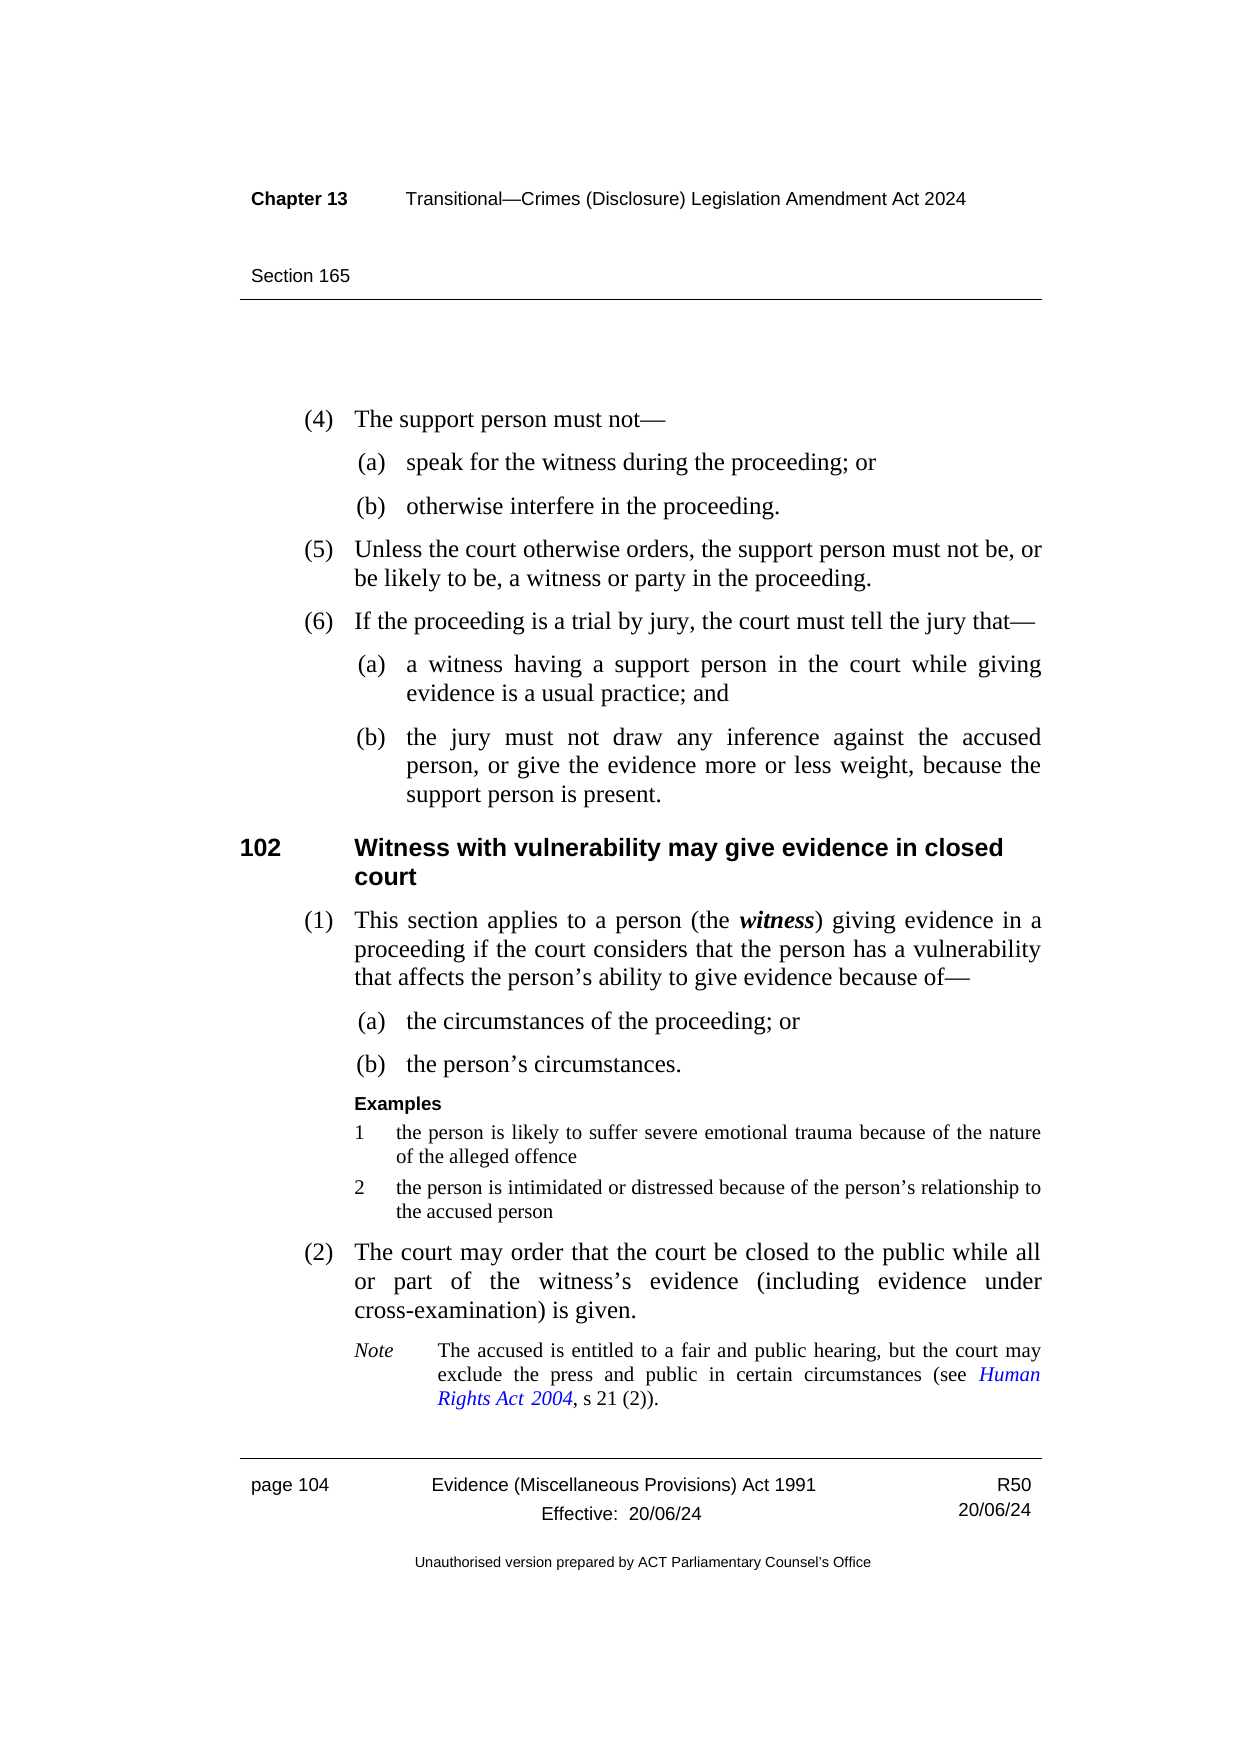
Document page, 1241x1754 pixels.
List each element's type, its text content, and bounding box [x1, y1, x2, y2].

text (a) a witness having a support person in the court while giving evidence is a usual practice; and [239, 649, 1042, 707]
text Note The accused is entitled to a fair and public hearing, but the court may exclude the press and public in certain circumstances (see Human Rights Act 2004, s 21 (2)). [354, 1338, 1042, 1410]
text (5) Unless the court otherwise orders, the support person must not be, or be likely to be, a witness or party in the proceeding. [239, 534, 1042, 592]
text (b) the jury must not draw any inference against the accused person, or give the evidence more or less weight, because the support person is present. [239, 722, 1042, 808]
text Examples [354, 1092, 1042, 1114]
text 1 the person is likely to suffer severe emotional trauma because of the nature of the alleged offence [354, 1120, 1042, 1168]
text (a) the circumstances of the proceeding; or [239, 1006, 1042, 1034]
text (b) otherwise interfere in the proceeding. [239, 491, 1042, 519]
text (4) The support person must not— [239, 404, 1042, 433]
text 2 the person is intimidated or distressed because of the person’s relationship to the accused person [354, 1175, 1042, 1223]
text (b) the person’s circumstances. [239, 1049, 1042, 1078]
text (2) The court may order that the court be closed to the public while all or part of the witness’s evidence (including evidence under cross-examination) is given. [239, 1237, 1042, 1324]
text (a) speak for the witness during the proceeding; or [239, 447, 1042, 476]
text 102 Witness with vulnerability may give evidence in closed court [239, 833, 1042, 890]
text (6) If the proceeding is a trial by jury, the court must tell the jury that— [239, 606, 1042, 635]
text (1) This section applies to a person (the witness) giving evidence in a proceeding if the court considers that the person has a vulnerability that affects the person’s ability to give evidence because of— [239, 905, 1042, 991]
